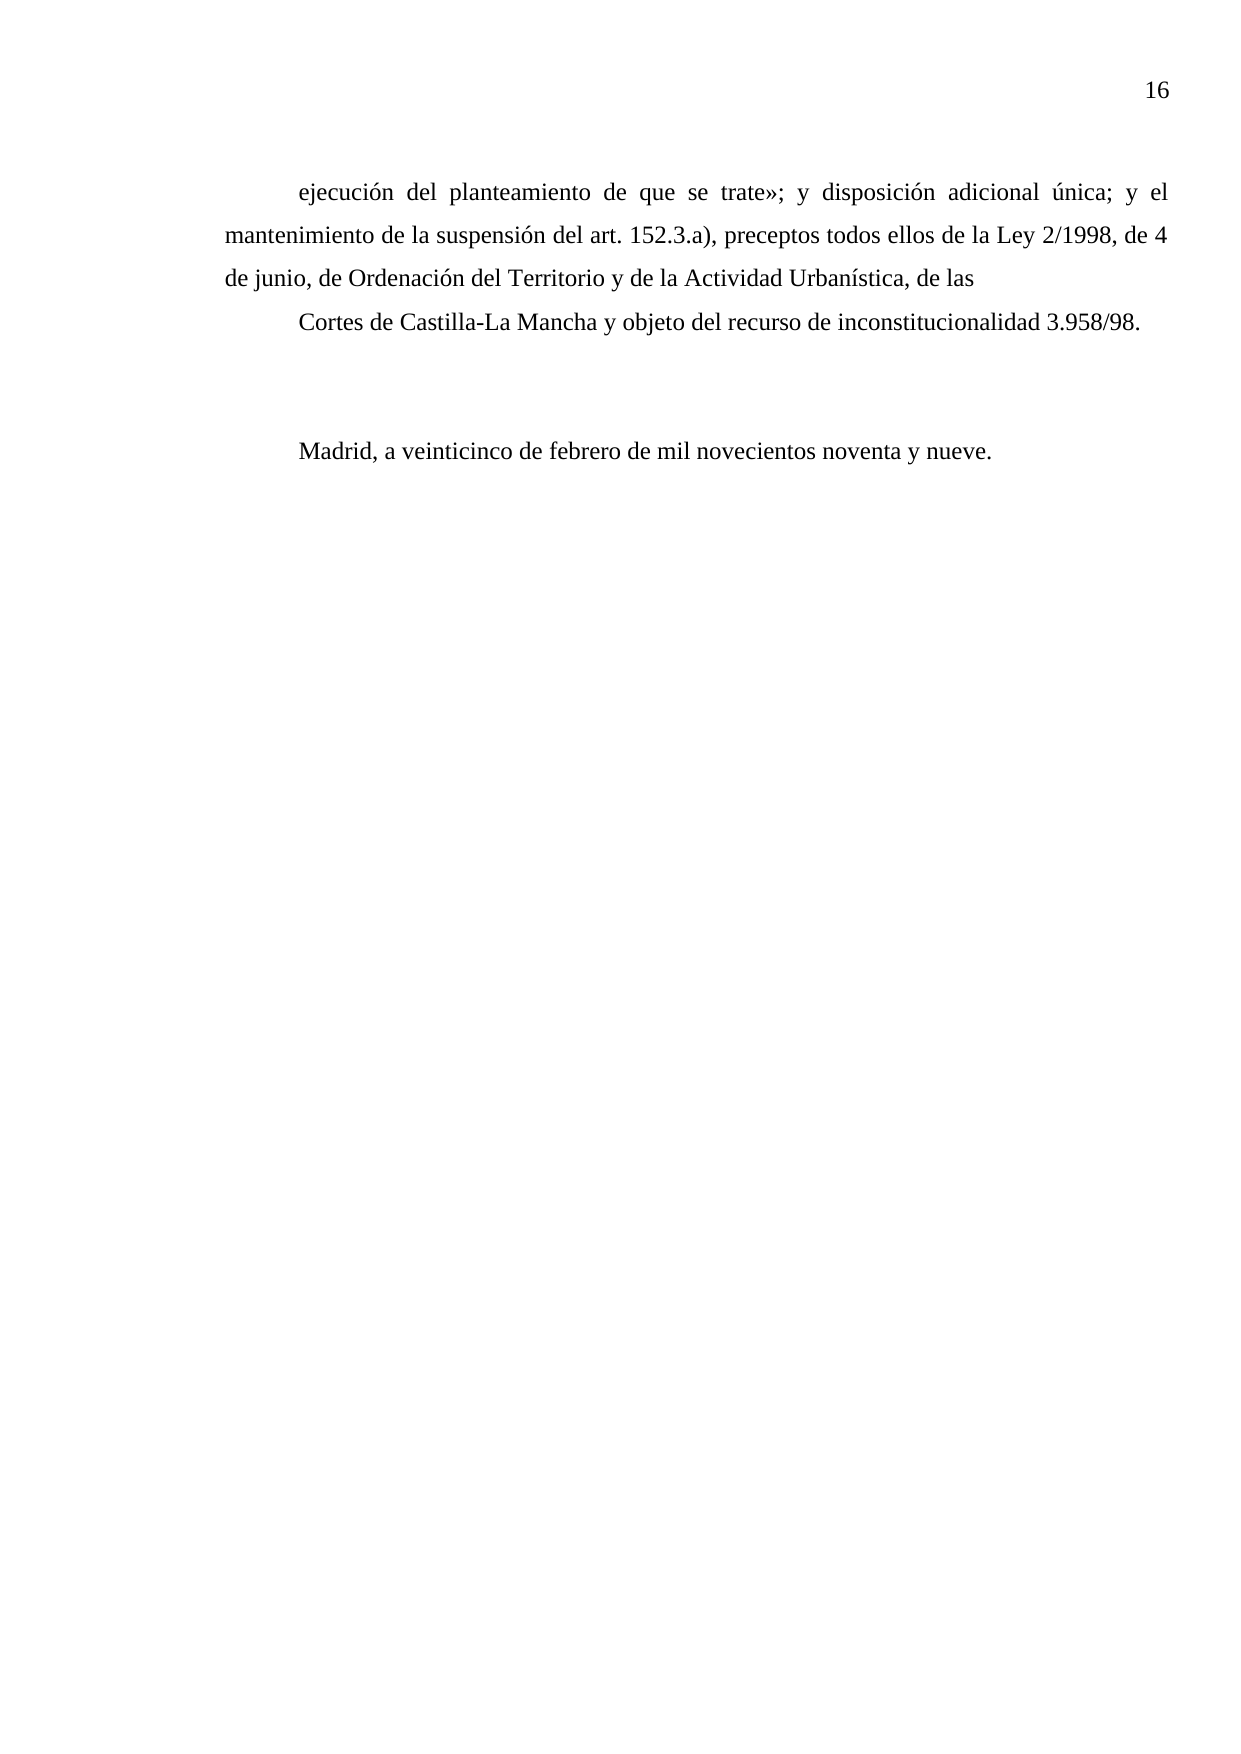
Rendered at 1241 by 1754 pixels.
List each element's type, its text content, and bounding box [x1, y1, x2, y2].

text Madrid, a veinticinco de febrero de mil novecientos noventa y nueve. [224, 436, 1169, 465]
text ejecución del planteamiento de que se trate»; y disposición adicional única; y el mantenimiento de la suspensión del art. 152.3.a), preceptos todos ellos de la Ley 2/1998, de 4 de junio, de Ordenación del Territorio y de la Actividad Urbanística, de las [224, 177, 1169, 292]
text Cortes de Castilla-La Mancha y objeto del recurso de inconstitucionalidad 3.958/98. [224, 307, 1169, 335]
